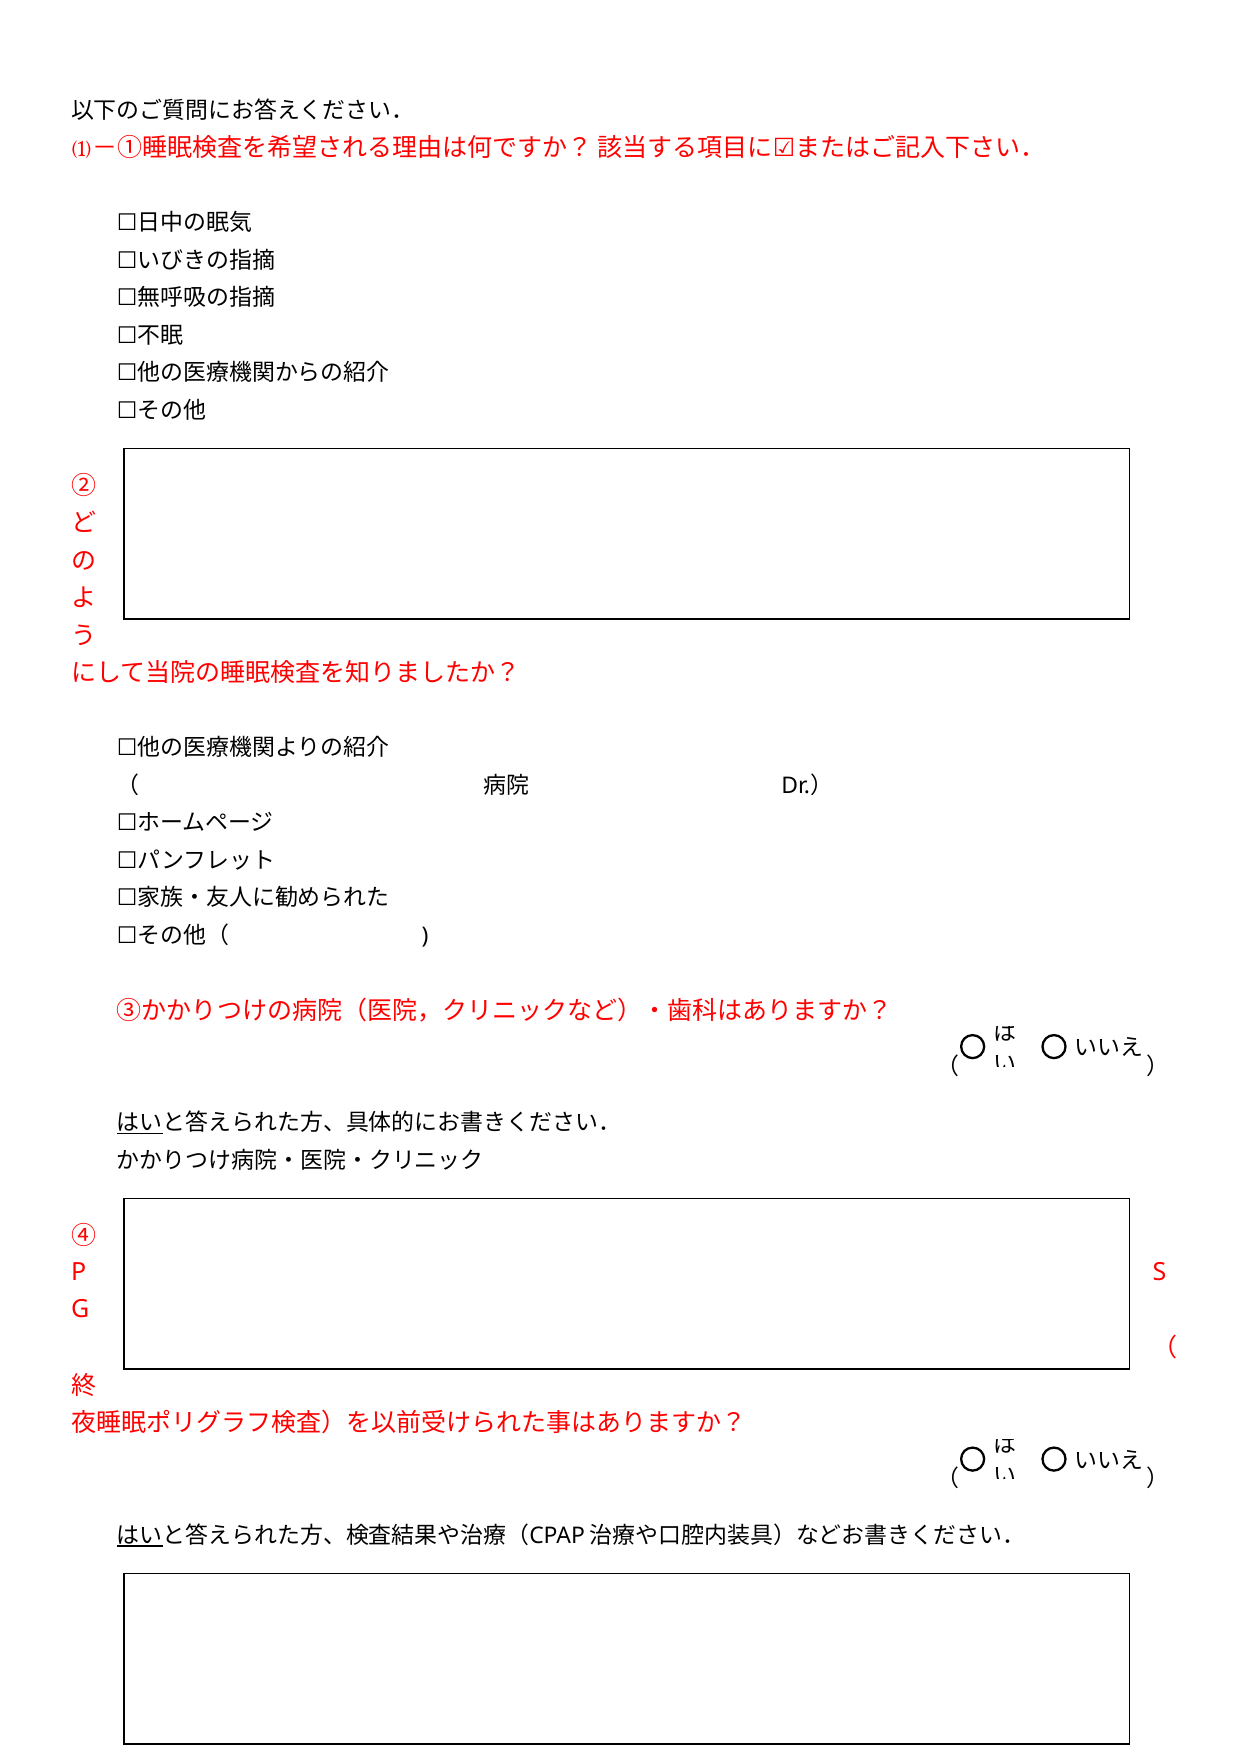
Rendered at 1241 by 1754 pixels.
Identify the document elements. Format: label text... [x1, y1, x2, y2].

text ②どのようにして当院の睡眠検査を知りましたか？ [71, 427, 1169, 689]
text ⑴－①睡眠検査を希望される理由は何ですか？ 該当する項目に☑またはご記入下さい． [71, 127, 1169, 164]
text （ 病院 Dr.） [71, 764, 1169, 802]
text 不眠 [71, 314, 1169, 352]
text かかりつけ病院・医院・クリニック [71, 1139, 1169, 1177]
text （） [71, 1027, 1169, 1102]
text 他の医療機関からの紹介 [71, 352, 1169, 389]
text ④PSG（終夜睡眠ポリグラフ検査）を以前受けられた事はありますか？ [71, 1177, 1169, 1439]
text ③かかりつけの病院（医院，クリニックなど）・歯科はありますか？ [71, 989, 1169, 1027]
text はいと答えられた方、検査結果や治療（CPAP治療や口腔内装具）などお書きください． [71, 1514, 1169, 1552]
text いびきの指摘 [71, 239, 1169, 277]
text はいと答えられた方、具体的にお書きください． [71, 1102, 1169, 1139]
text 無呼吸の指摘 [71, 277, 1169, 314]
text （） [71, 1439, 1169, 1514]
text 家族・友人に勧められた [71, 877, 1169, 914]
text 以下のご質問にお答えください． [71, 89, 1169, 127]
text その他 [71, 389, 1169, 427]
text ホームページ [71, 802, 1169, 839]
text 他の医療機関よりの紹介 [71, 727, 1169, 764]
text 日中の眠気 [71, 202, 1169, 239]
text その他（ ) [71, 914, 1169, 952]
text パンフレット [71, 839, 1169, 877]
